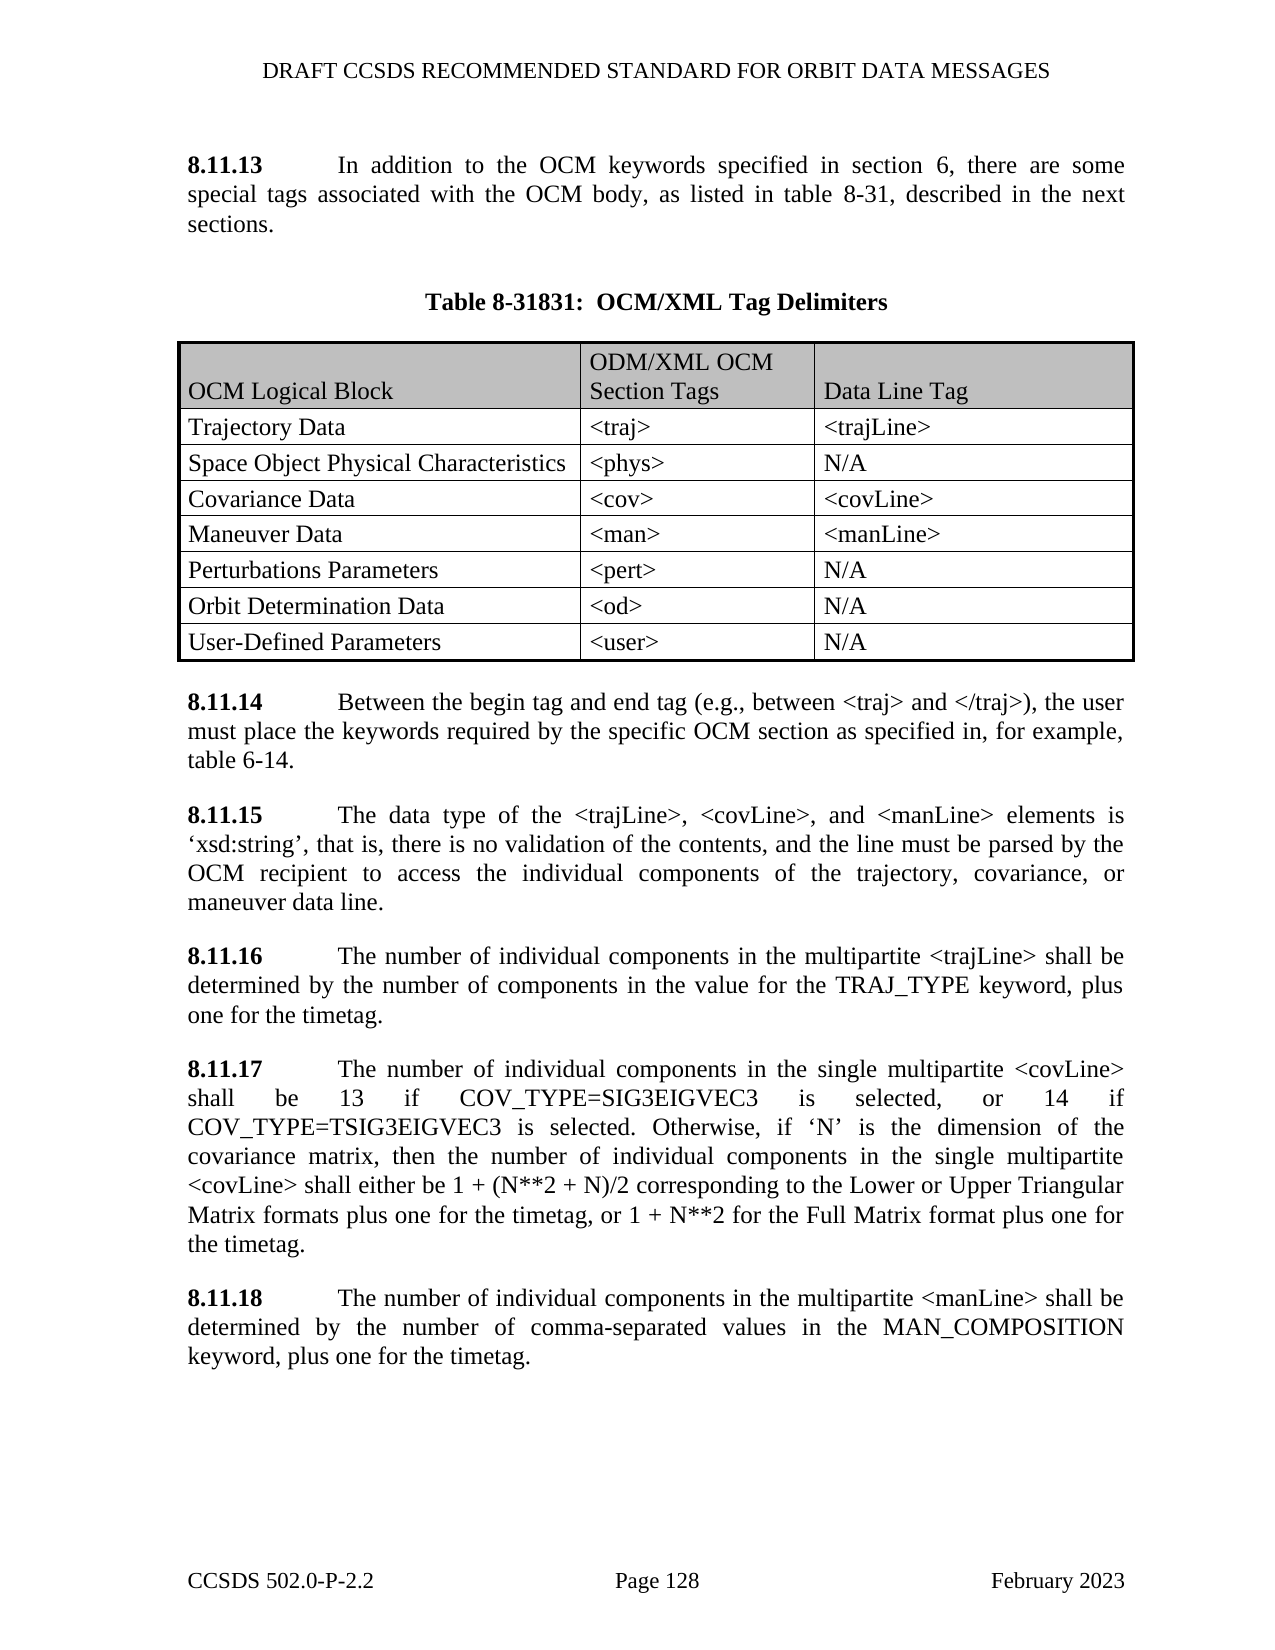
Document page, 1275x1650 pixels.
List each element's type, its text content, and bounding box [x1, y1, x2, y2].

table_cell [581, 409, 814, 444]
text The data type of the <trajLine>, <covLine>, and <manLine> elements is ‘xsd:string’, that is, there is no validation of the contents, and the line must be parsed by the OCM recipient to access the individual components of the trajectory, covariance, or maneuver data line. [187, 799, 1125, 916]
text In addition to the OCM keywords specified in section 6, there are some special tags associated with the OCM body, as listed in table 8-9, described in the next sections. [187, 150, 1125, 237]
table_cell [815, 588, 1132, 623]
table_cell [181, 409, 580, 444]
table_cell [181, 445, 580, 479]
title Table 8- : OCM/XML Tag Delimiters [187, 287, 1125, 316]
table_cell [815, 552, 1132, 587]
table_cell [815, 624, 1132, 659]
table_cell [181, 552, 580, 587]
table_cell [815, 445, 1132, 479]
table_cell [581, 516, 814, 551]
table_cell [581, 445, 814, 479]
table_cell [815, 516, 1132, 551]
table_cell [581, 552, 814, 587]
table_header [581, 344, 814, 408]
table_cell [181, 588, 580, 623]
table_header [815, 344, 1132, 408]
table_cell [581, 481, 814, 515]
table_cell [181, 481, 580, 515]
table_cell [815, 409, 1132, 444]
text The number of individual components in the multipartite <trajLine> shall be determined by the number of components in the value for the TRAJ_TYPE keyword, plus one for the timetag. [187, 941, 1125, 1028]
text The number of individual components in the multipartite <manLine> shall be determined by the number of comma-separated values in the MAN_COMPOSITION keyword, plus one for the timetag. [187, 1283, 1125, 1370]
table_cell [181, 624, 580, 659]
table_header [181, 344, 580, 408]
text The number of individual components in the single multipartite <covLine> shall be 13 if COV_TYPE=SIG3EIGVEC3 is selected, or 14 if COV_TYPE=TSIG3EIGVEC3 is selected. Otherwise, if ‘N’ is the dimension of the covariance matrix, then the number of individual components in the single multipartite <covLine> shall either be 1 + (N**2 + N)/2 corresponding to the Lower or Upper Triangular Matrix formats plus one for the timetag, or 1 + N**2 for the Full Matrix format plus one for the timetag. [187, 1053, 1125, 1258]
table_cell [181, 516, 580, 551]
text Between the begin tag and end tag (e.g., between <traj> and </traj>), the user must place the keywords required by the specific OCM section as specified in, for example, table 6-4. [187, 687, 1125, 774]
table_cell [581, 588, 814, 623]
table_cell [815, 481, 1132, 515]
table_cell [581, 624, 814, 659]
